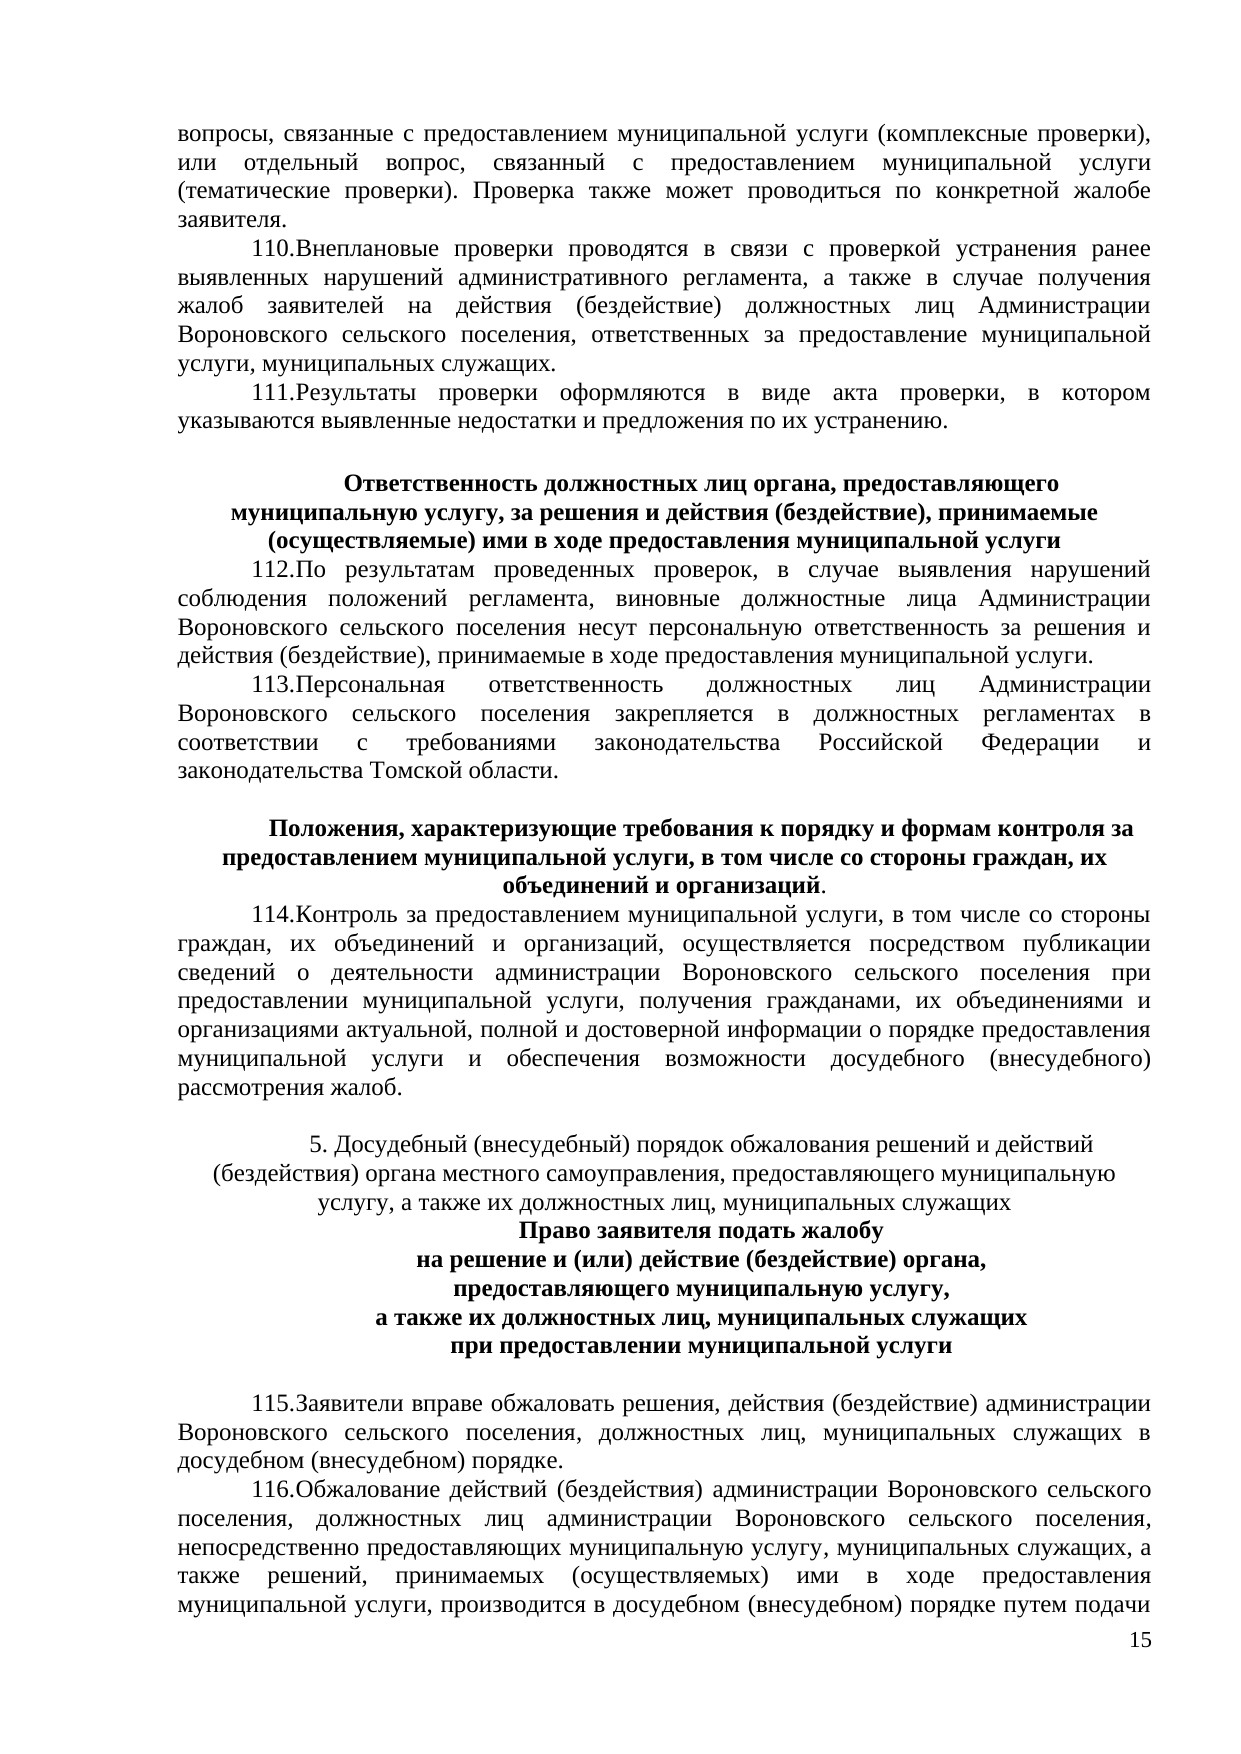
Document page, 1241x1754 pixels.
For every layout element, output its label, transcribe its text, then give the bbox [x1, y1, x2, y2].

text при предоставлении муниципальной услуги [177, 1330, 1152, 1359]
list Заявители вправе обжаловать решения, действия (бездействие) администрации Вороновского сельского поселения, должностных лиц, муниципальных служащих в досудебном (внесудебном) порядке. [177, 1388, 1152, 1474]
text Право заявителя подать жалобу [177, 1215, 1152, 1244]
text 5. Досудебный (внесудебный) порядок обжалования решений и действий (бездействия) органа местного самоуправления, предоставляющего муниципальную услугу, а также их должностных лиц, муниципальных служащих [177, 1129, 1152, 1215]
list По результатам проведенных проверок, в случае выявления нарушений соблюдения положений регламента, виновные должностные лица Администрации Вороновского сельского поселения несут персональную ответственность за решения и действия (бездействие), принимаемые в ходе предоставления муниципальной услуги. [177, 554, 1152, 669]
list Внеплановые проверки проводятся в связи с проверкой устранения ранее выявленных нарушений административного регламента, а также в случае получения жалоб заявителей на действия (бездействие) должностных лиц Администрации Вороновского сельского поселения, ответственных за предоставление муниципальной услуги, муниципальных служащих. [177, 233, 1152, 377]
list Результаты проверки оформляются в виде акта проверки, в котором указываются выявленные недостатки и предложения по их устранению. [177, 377, 1152, 434]
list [177, 118, 1152, 233]
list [177, 1474, 1152, 1618]
list Контроль за предоставлением муниципальной услуги, в том числе со стороны граждан, их объединений и организаций, осуществляется посредством публикации сведений о деятельности администрации Вороновского сельского поселения при предоставлении муниципальной услуги, получения гражданами, их объединениями и организациями актуальной, полной и достоверной информации о порядке предоставления муниципальной услуги и обеспечения возможности досудебного (внесудебного) рассмотрения жалоб. [177, 899, 1152, 1100]
list Персональная ответственность должностных лиц Администрации Вороновского сельского поселения закрепляется в должностных регламентах в соответствии с требованиями законодательства Российской Федерации и законодательства Томской области. [177, 669, 1152, 784]
text предоставляющего муниципальную услугу, [177, 1273, 1152, 1302]
text Ответственность должностных лиц органа, предоставляющего муниципальную услугу, за решения и действия (бездействие), принимаемые (осуществляемые) ими в ходе предоставления муниципальной услуги [177, 468, 1152, 554]
text на решение и (или) действие (бездействие) органа, [177, 1244, 1152, 1273]
text Положения, характеризующие требования к порядку и формам контроля за предоставлением муниципальной услуги, в том числе со стороны граждан, их объединений и организаций. [177, 813, 1152, 899]
text а также их должностных лиц, муниципальных служащих [177, 1302, 1152, 1330]
